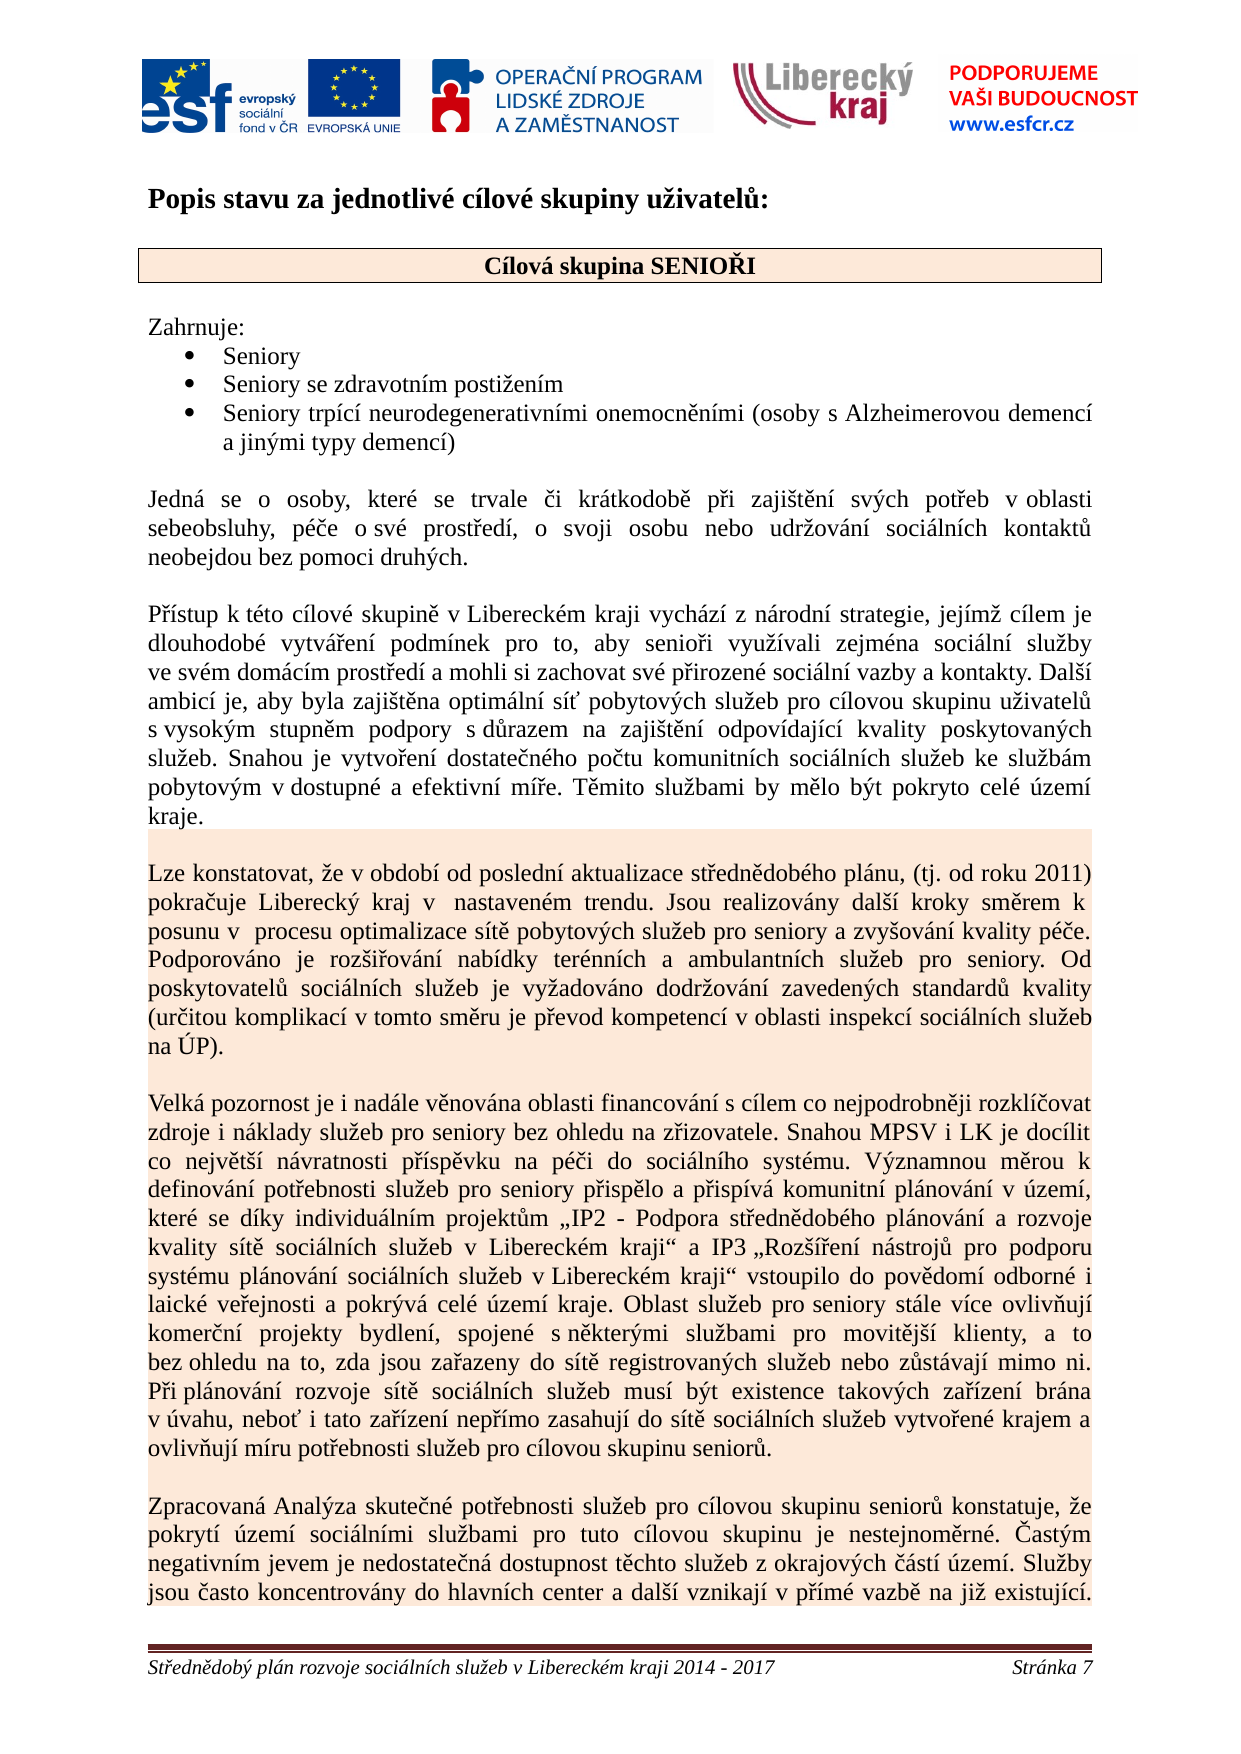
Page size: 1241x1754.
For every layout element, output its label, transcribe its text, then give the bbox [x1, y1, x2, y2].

text Přístup k této cílové skupině v Libereckém kraji vychází z národní strategie, jejímž cílem je dlouhodobé vytváření podmínek pro to, aby senioři využívali zejména sociální služby ve svém domácím prostředí a mohli si zachovat své přirozené sociální vazby a kontakty. Další ambicí je, aby byla zajištěna optimální síť pobytových služeb pro cílovou skupinu uživatelů s vysokým stupněm podpory s důrazem na zajištění odpovídající kvality poskytovaných služeb. Snahou je vytvoření dostatečného počtu komunitních sociálních služeb ke službám pobytovým v dostupné a efektivní míře. Těmito službami by mělo být pokryto celé území kraje. [148, 599, 1092, 829]
text Lze konstatovat, že v období od poslední aktualizace střednědobého plánu, (tj. od roku 2011) pokračuje Liberecký kraj v nastaveném trendu. Jsou realizovány další kroky směrem k posunu v procesu optimalizace sítě pobytových služeb pro seniory a zvyšování kvality péče. Podporováno je rozšiřování nabídky terénních a ambulantních služeb pro seniory. Od poskytovatelů sociálních služeb je vyžadováno dodržování zavedených standardů kvality (určitou komplikací v tomto směru je převod kompetencí v oblasti inspekcí sociálních služeb na ÚP). [148, 858, 1092, 1059]
picture [733, 62, 913, 129]
text Jedná se o osoby, které se trvale či krátkodobě při zajištění svých potřeb v oblasti sebeobsluhy, péče o své prostředí, o svoji osobu nebo udržování sociálních kontaktů neobejdou bez pomoci druhých. [148, 484, 1092, 571]
list Seniory trpící neurodegenerativními onemocněními (osoby s Alzheimerovou demencí a jinými typy demencí) [185, 398, 1092, 456]
picture [938, 54, 1138, 132]
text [148, 1491, 1092, 1606]
text Cílová skupina SENIOŘI [139, 249, 1101, 282]
text Zahrnuje: [148, 312, 1092, 341]
list Seniory [185, 341, 1092, 369]
list Seniory se zdravotním postižením [185, 369, 1092, 398]
text Velká pozornost je i nadále věnována oblasti financování s cílem co nejpodrobněji rozklíčovat zdroje i náklady služeb pro seniory bez ohledu na zřizovatele. Snahou MPSV i LK je docílit co největší návratnosti příspěvku na péči do sociálního systému. Významnou měrou k definování potřebnosti služeb pro seniory přispělo a přispívá komunitní plánování v území, které se díky individuálním projektům „IP2 - Podpora střednědobého plánování a rozvoje kvality sítě sociálních služeb v Libereckém kraji“ a IP3 „Rozšíření nástrojů pro podporu systému plánování sociálních služeb v Libereckém kraji“ vstoupilo do povědomí odborné i laické veřejnosti a pokrývá celé území kraje. Oblast služeb pro seniory stále více ovlivňují komerční projekty bydlení, spojené s některými službami pro movitější klienty, a to bez ohledu na to, zda jsou zařazeny do sítě registrovaných služeb nebo zůstávají mimo ni. Při plánování rozvoje sítě sociálních služeb musí být existence takových zařízení brána v úvahu, neboť i tato zařízení nepřímo zasahují do sítě sociálních služeb vytvořené krajem a ovlivňují míru potřebnosti služeb pro cílovou skupinu seniorů. [148, 1088, 1092, 1462]
text Popis stavu za jednotlivé cílové skupiny uživatelů: [148, 181, 1092, 215]
picture [142, 59, 714, 133]
